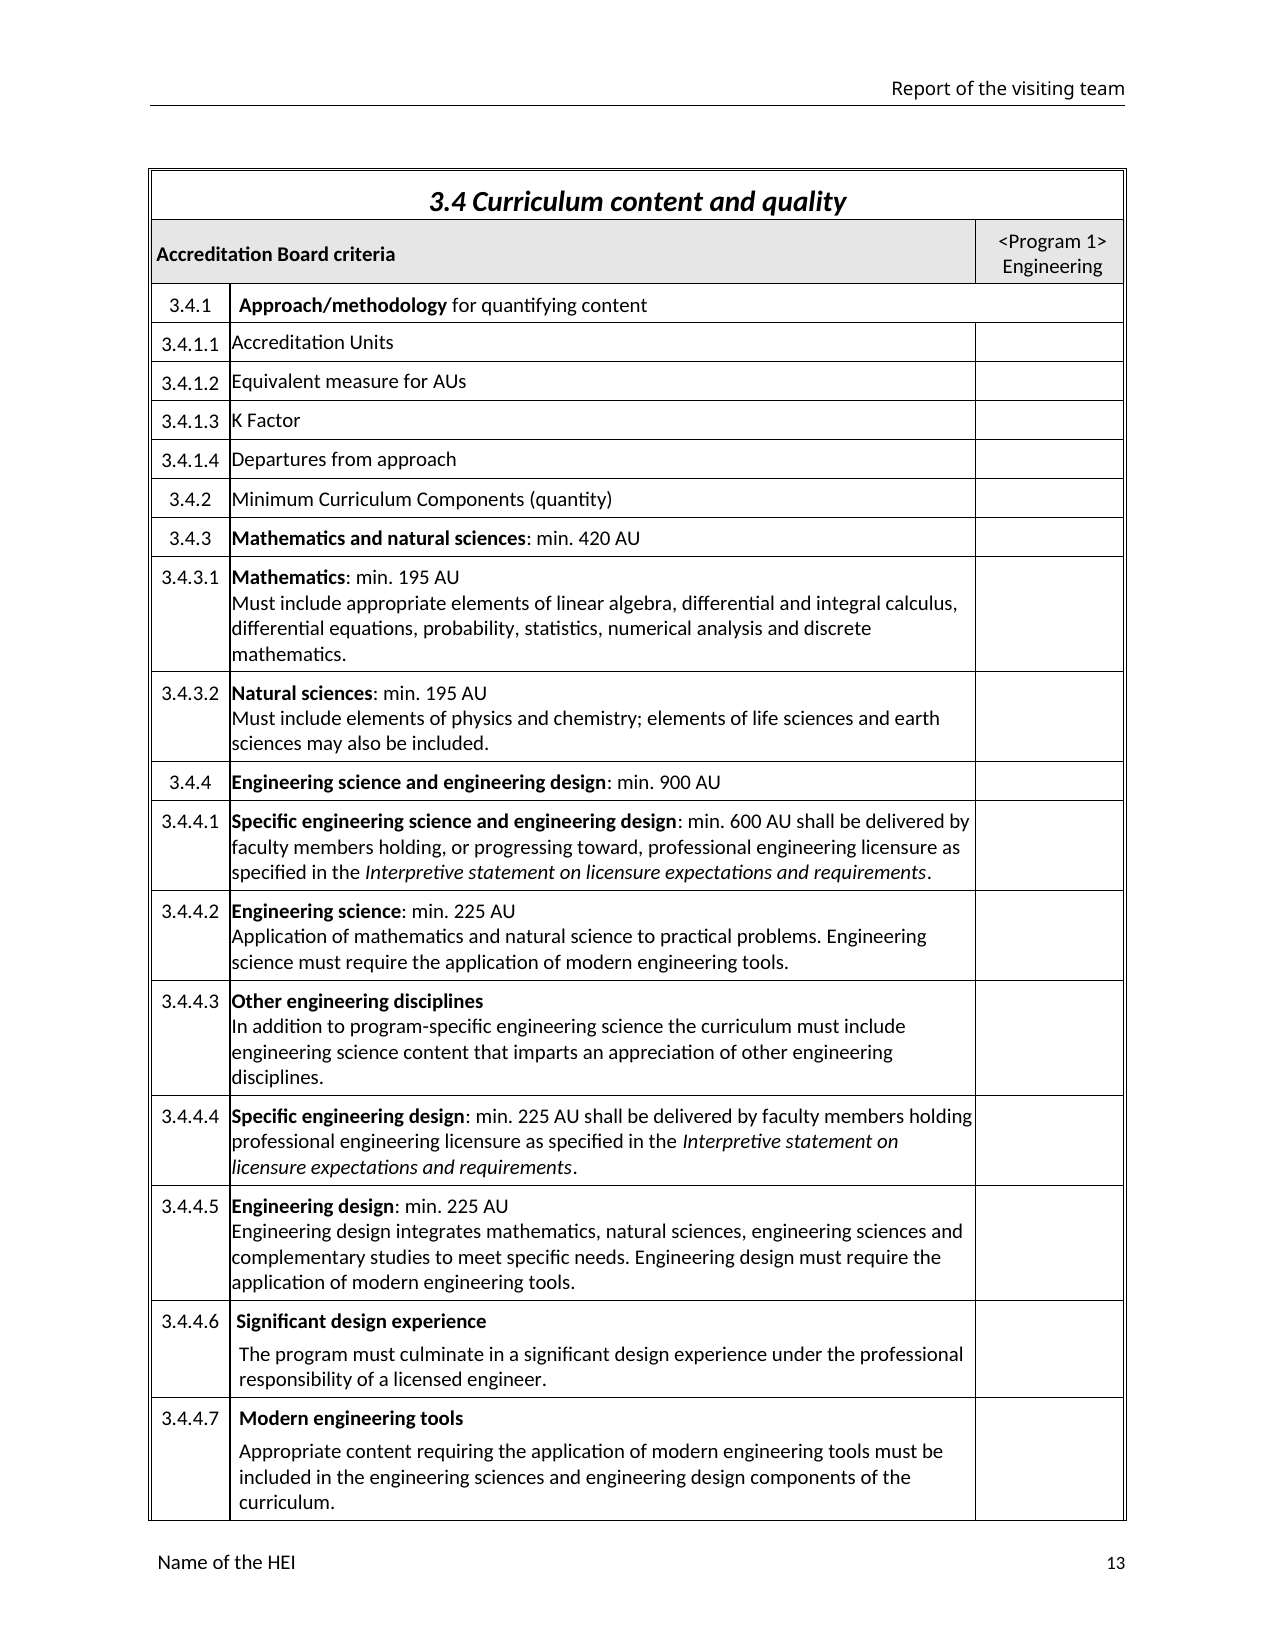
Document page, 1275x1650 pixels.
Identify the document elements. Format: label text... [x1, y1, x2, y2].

table_cell 3.4.1.2 [152, 362, 229, 400]
table_cell [976, 801, 1123, 890]
table_cell <Program 1> Engineering [976, 220, 1123, 283]
table_cell Other engineering disciplines In addition to program-specific engineering science the curriculum must include engineering science content that imparts an appreciation of other engineering disciplines. [231, 981, 975, 1095]
table_cell Equivalent measure for AUs [231, 362, 975, 400]
table_cell [976, 557, 1123, 671]
table_cell Approach/methodology for quantifying content [231, 284, 1123, 322]
table_cell Natural sciences: min. 195 AU Must include elements of physics and chemistry; elements of life sciences and earth sciences may also be included. [231, 672, 975, 761]
table_cell [976, 440, 1123, 478]
table_cell [976, 518, 1123, 556]
table_cell Engineering design: min. 225 AU Engineering design integrates mathematics, natural sciences, engineering sciences and complementary studies to meet specific needs. Engineering design must require the application of modern engineering tools. [231, 1186, 975, 1300]
table_cell [976, 891, 1123, 979]
table_cell 3.4.4.5 [152, 1186, 229, 1300]
table_cell Engineering science: min. 225 AU Application of mathematics and natural science to practical problems. Engineering science must require the application of modern engineering tools. [231, 891, 975, 979]
table_cell 3.4.1.4 [152, 440, 229, 478]
table_cell Specific engineering design: min. 225 AU shall be delivered by faculty members holding professional engineering licensure as specified in the Interpretive statement on licensure expectations and requirements. [231, 1096, 975, 1184]
table_cell [976, 323, 1123, 361]
table_cell 3.4.3.1 [152, 557, 229, 671]
table_cell 3.4.1.3 [152, 401, 229, 439]
table_cell [976, 401, 1123, 439]
table_cell Minimum Curriculum Components (quantity) [231, 479, 975, 517]
table_cell 3.4.1 [152, 284, 229, 322]
table_cell 3.4.4.7 [152, 1398, 229, 1520]
table_cell Modern engineering tools Appropriate content requiring the application of modern engineering tools must be included in the engineering sciences and engineering design components of the curriculum. [231, 1398, 975, 1520]
table_header 3.4 Curriculum content and quality [152, 171, 1123, 219]
table_cell [976, 672, 1123, 761]
table_cell [976, 479, 1123, 517]
table_cell K Factor [231, 401, 975, 439]
table_cell [976, 1301, 1123, 1397]
table_cell 3.4.2 [152, 479, 229, 517]
table_cell 3.4.4 [152, 762, 229, 800]
table_cell Departures from approach [231, 440, 975, 478]
table_cell 3.4.4.2 [152, 891, 229, 979]
table_cell 3.4.4.6 [152, 1301, 229, 1397]
table_cell 3.4.4.1 [152, 801, 229, 890]
table_cell Specific engineering science and engineering design: min. 600 AU shall be delivered by faculty members holding, or progressing toward, professional engineering licensure as specified in the Interpretive statement on licensure expectations and requirements. [231, 801, 975, 890]
table_cell [976, 981, 1123, 1095]
table_cell 3.4.3 [152, 518, 229, 556]
table_cell [976, 1186, 1123, 1300]
table_cell Accreditation Units [231, 323, 975, 361]
table_cell 3.4.4.3 [152, 981, 229, 1095]
table_cell Mathematics and natural sciences: min. 420 AU [231, 518, 975, 556]
table_cell Engineering science and engineering design: min. 900 AU [231, 762, 975, 800]
table_cell [976, 1398, 1123, 1520]
table_cell 3.4.1.1 [152, 323, 229, 361]
table_cell Significant design experience The program must culminate in a significant design experience under the professional responsibility of a licensed engineer. [231, 1301, 975, 1397]
table_cell Mathematics: min. 195 AU Must include appropriate elements of linear algebra, differential and integral calculus, differential equations, probability, statistics, numerical analysis and discrete mathematics. [231, 557, 975, 671]
table_cell Accreditation Board criteria [152, 220, 975, 283]
table_cell [976, 1096, 1123, 1184]
table_cell 3.4.4.4 [152, 1096, 229, 1184]
table_cell [976, 362, 1123, 400]
table_cell [976, 762, 1123, 800]
table_cell 3.4.3.2 [152, 672, 229, 761]
